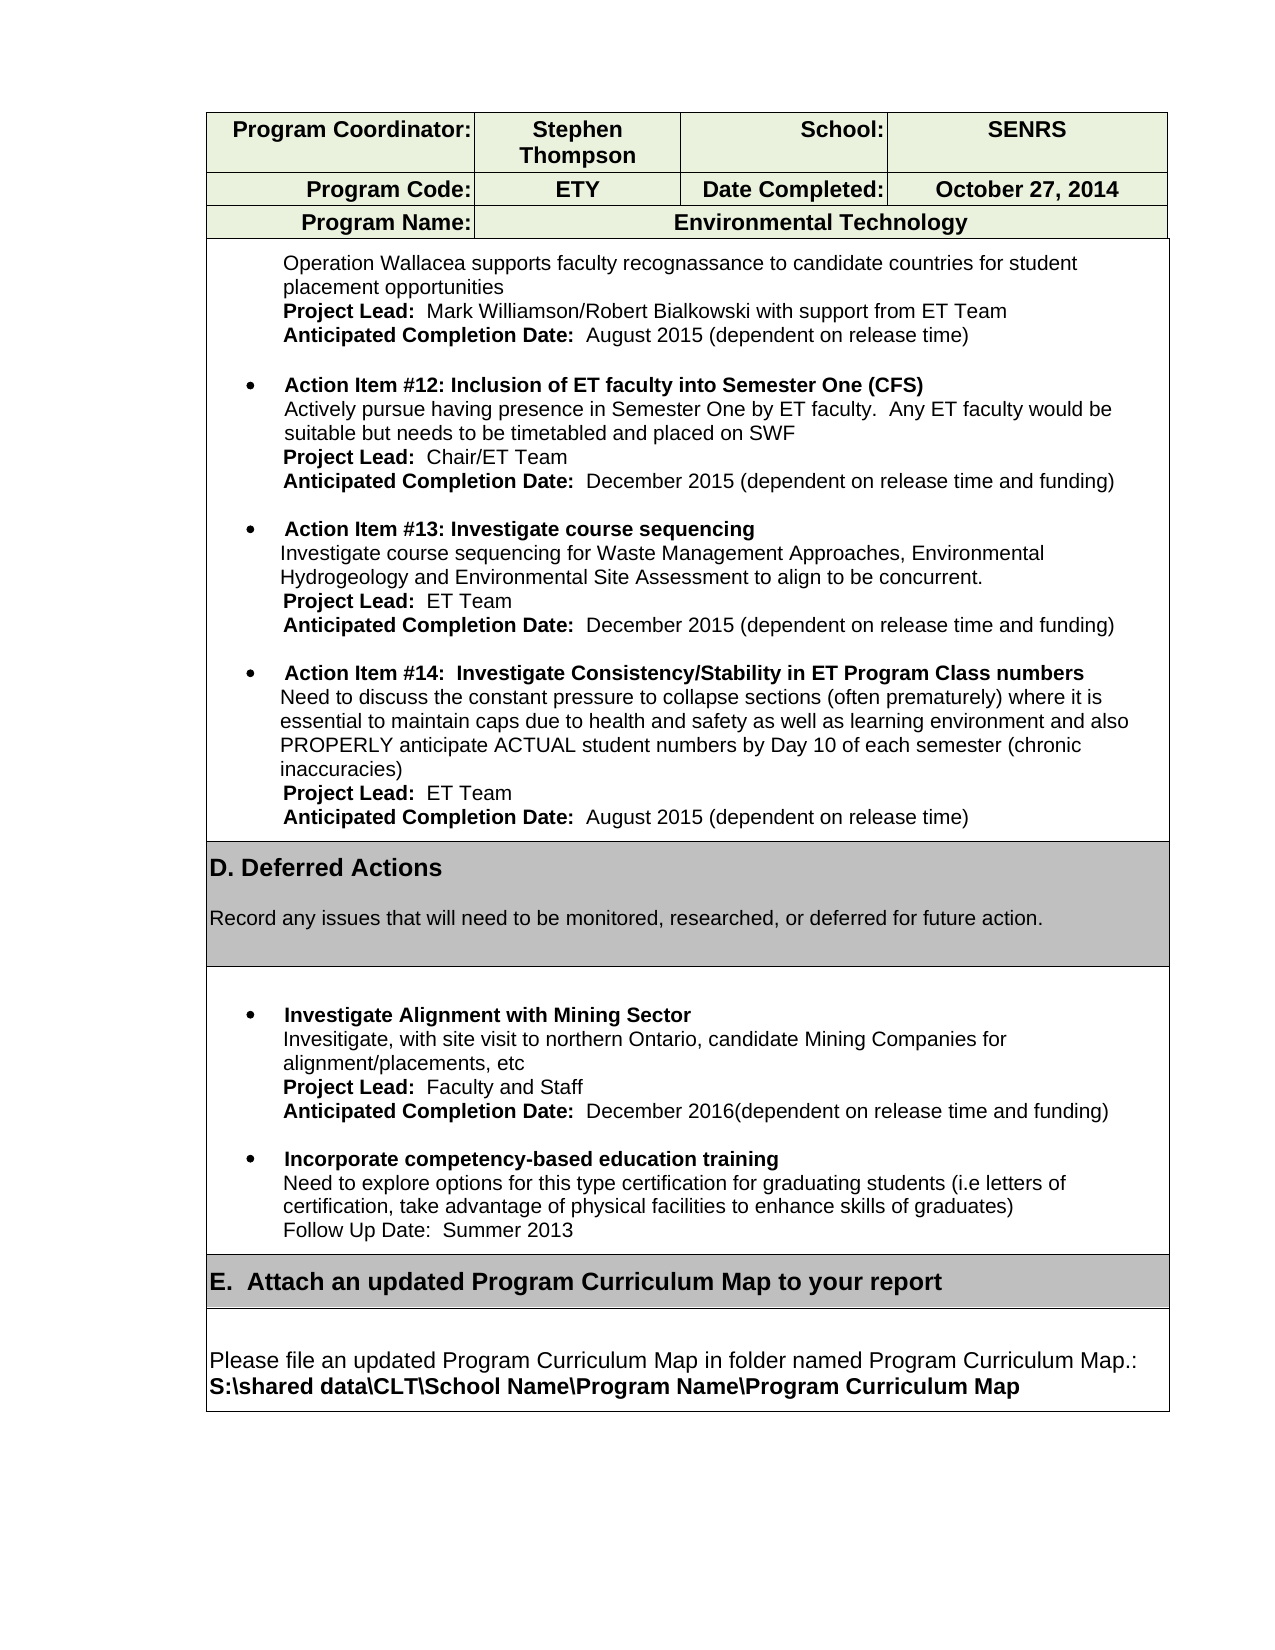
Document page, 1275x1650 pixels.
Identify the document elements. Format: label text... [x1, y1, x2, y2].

table_cell D. Deferred Actions Record any issues that will need to be monitored, researched, or deferred for future action. [207, 842, 1169, 966]
table_header School: [681, 113, 887, 172]
table_cell Environmental Technology [475, 206, 1167, 238]
table_header Stephen Thompson [475, 113, 680, 172]
table_cell Please file an updated Program Curriculum Map in folder named Program Curriculum Map.: S:\shared data\CLT\School Name\Program Name\Program Curriculum Map [207, 1309, 1169, 1411]
table_cell Program Name: [207, 206, 474, 238]
table_cell October 27, 2014 [888, 173, 1167, 205]
table_header SENRS [888, 113, 1167, 172]
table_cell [207, 239, 1169, 841]
table_header Program Coordinator: [207, 113, 474, 172]
table_cell Date Completed: [681, 173, 887, 205]
table_cell Investigate Alignment with Mining Sector Invesitigate, with site visit to northern Ontario, candidate Mining Companies for alignment/placements, etc Project Lead: Faculty and Staff Anticipated Completion Date: December 2016(dependent on release time and funding) Incorporate competency-based education training Need to explore options for this type certification for graduating students (i.e letters of certification, take advantage of physical facilities to enhance skills of graduates) Follow Up Date: Summer 2013 [207, 967, 1169, 1254]
table_cell Program Code: [207, 173, 474, 205]
table_cell E. Attach an updated Program Curriculum Map to your report [207, 1255, 1169, 1307]
table_cell ETY [475, 173, 680, 205]
